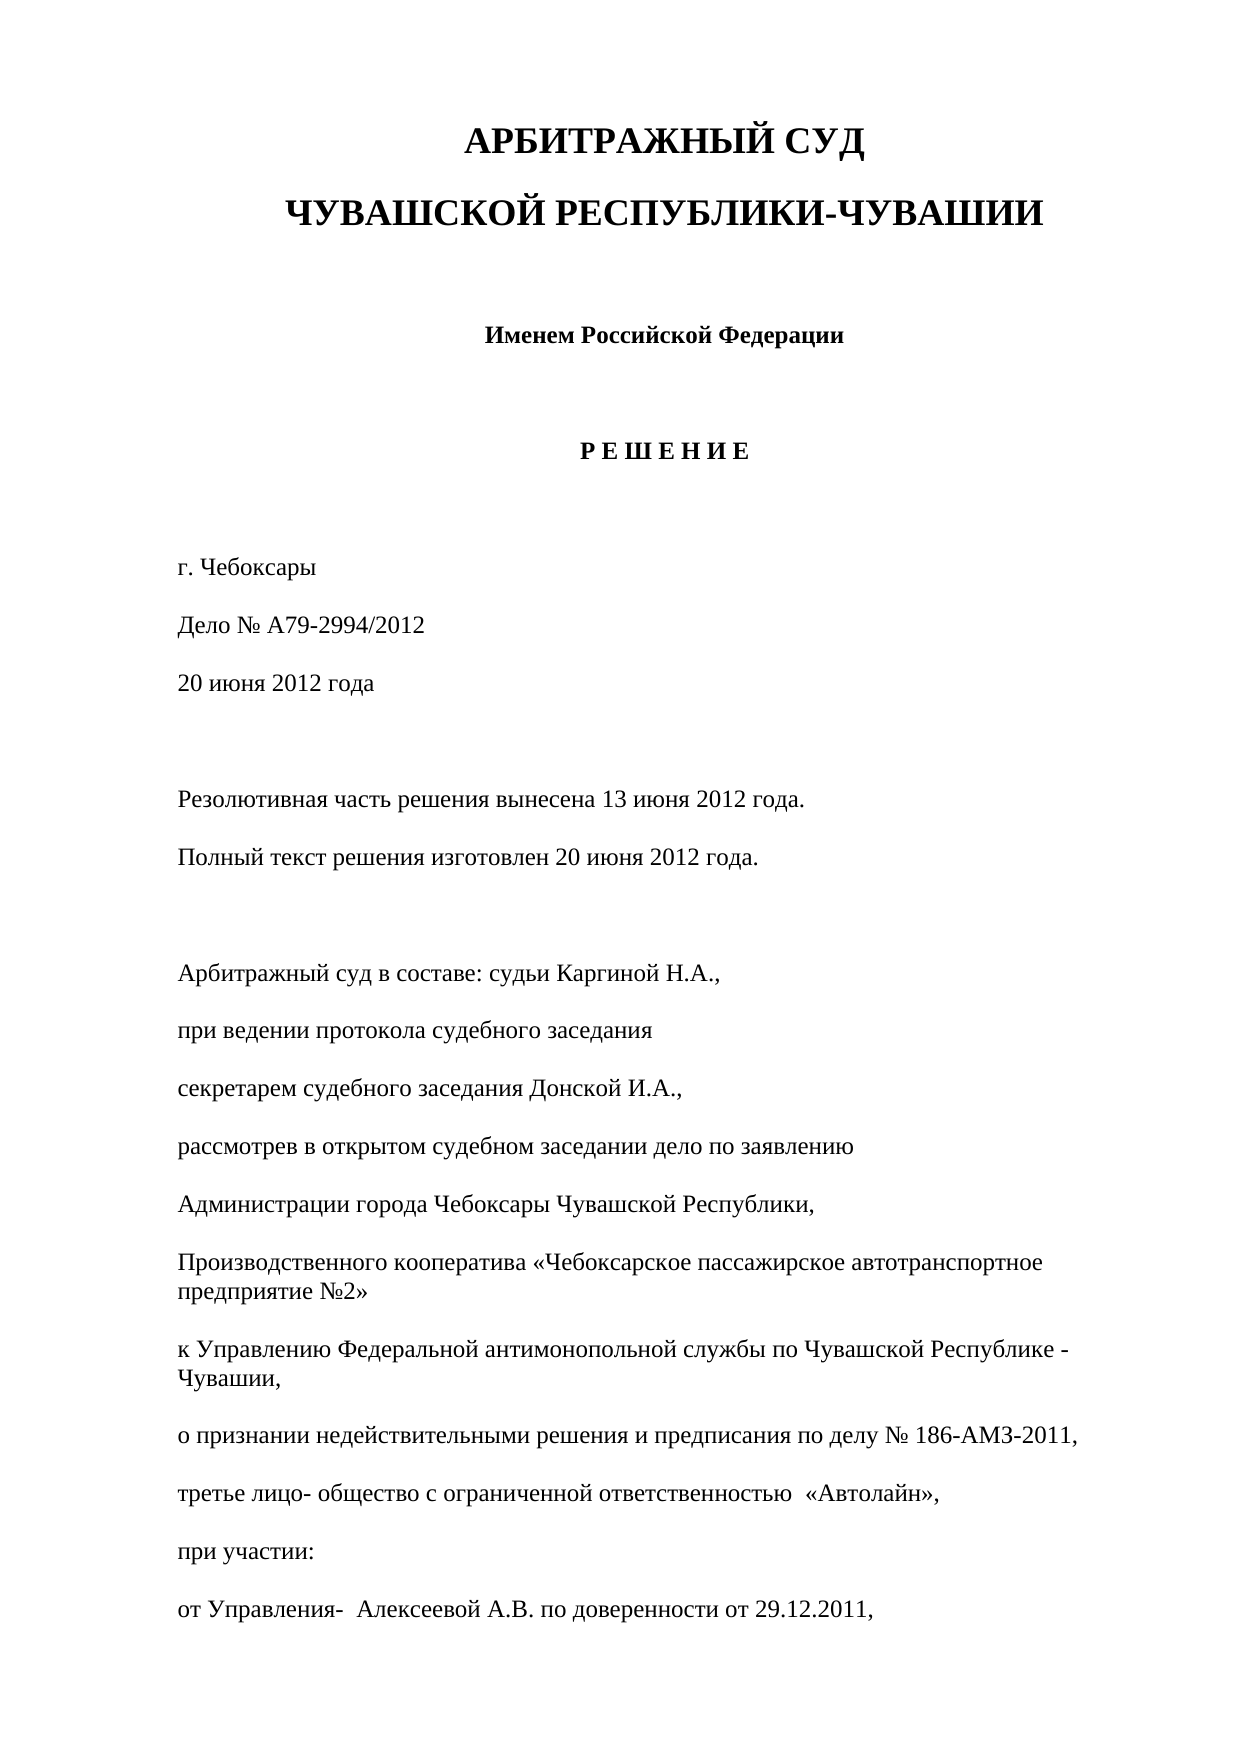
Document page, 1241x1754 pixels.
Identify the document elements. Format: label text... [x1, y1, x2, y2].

text Именем Российской Федерации [177, 321, 1152, 349]
text ЧУВАШСКОЙ РЕСПУБЛИКИ-ЧУВАШИИ [177, 190, 1152, 233]
text Дело № А79-2994/2012 [177, 610, 1152, 639]
text третье лицо- общество с ограниченной ответственностью «Автолайн», [177, 1478, 1152, 1507]
text Резолютивная часть решения вынесена 13 июня 2012 года. [177, 784, 1152, 813]
text при участии: [177, 1536, 1152, 1565]
text Арбитражный суд в составе: судьи Каргиной Н.А., [177, 958, 1152, 986]
text к Управлению Федеральной антимонопольной службы по Чувашской Республике - Чувашии, [177, 1334, 1152, 1391]
text Р Е Ш Е Н И Е [177, 436, 1152, 465]
text 20 июня 2012 года [177, 668, 1152, 697]
text г. Чебоксары [177, 552, 1152, 581]
text Производственного кооператива «Чебоксарское пассажирское автотранспортное предприятие №2» [177, 1247, 1152, 1305]
text о признании недействительными решения и предписания по делу № 186-АМЗ-2011, [177, 1421, 1152, 1449]
text Администрации города Чебоксары Чувашской Республики, [177, 1189, 1152, 1218]
text рассмотрев в открытом судебном заседании дело по заявлению [177, 1131, 1152, 1160]
text секретарем судебного заседания Донской И.А., [177, 1073, 1152, 1102]
text АРБИТРАЖНЫЙ СУД [177, 118, 1152, 161]
text от Управления- Алексеевой А.В. по доверенности от 29.12.2011, [177, 1594, 1152, 1623]
text при ведении протокола судебного заседания [177, 1016, 1152, 1044]
text Полный текст решения изготовлен 20 июня 2012 года. [177, 842, 1152, 871]
